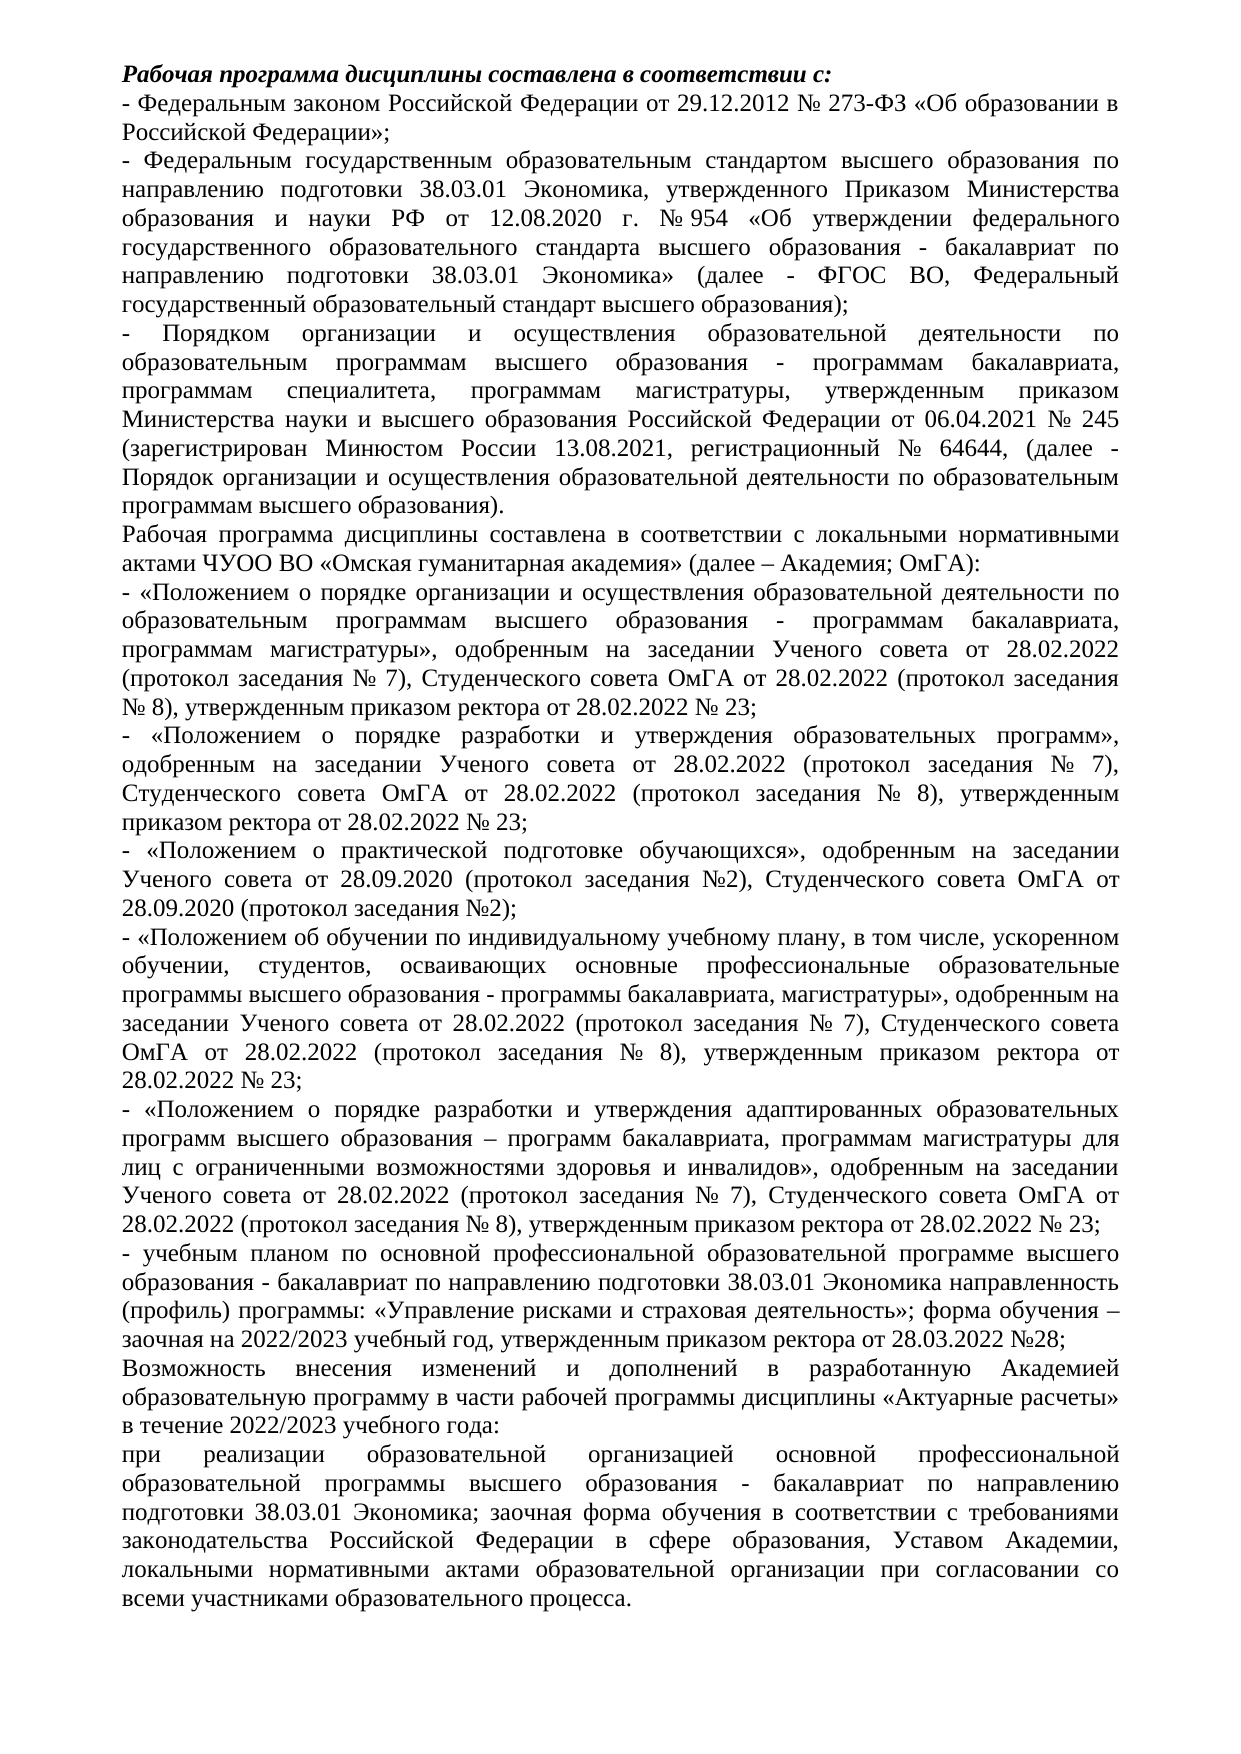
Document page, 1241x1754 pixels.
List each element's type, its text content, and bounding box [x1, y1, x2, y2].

table_cell - Федеральным законом Российской Федерации от 29.12.2012 № 273-ФЗ «Об образовании в Российской Федерации»; - Федеральным государственным образовательным стандартом высшего образования по направлению подготовки 38.03.01 Экономика, утвержденного Приказом Министерства образования и науки РФ от 12.08.2020 г. № 954 «Об утверждении федерального государственного образовательного стандарта высшего образования - бакалавриат по направлению подготовки 38.03.01 Экономика» (далее - ФГОС ВО, Федеральный государственный образовательный стандарт высшего образования); - Порядком организации и осуществления образовательной деятельности по образовательным программам высшего образования - программам бакалавриата, программам специалитета, программам магистратуры, утвержденным приказом Министерства науки и высшего образования Российской Федерации от 06.04.2021 № 245 (зарегистрирован Минюстом России 13.08.2021, регистрационный № 64644, (далее - Порядок организации и осуществления образовательной деятельности по образовательным программам высшего образования). Рабочая программа дисциплины составлена в соответствии с локальными нормативными актами ЧУОО ВО «Омская гуманитарная академия» (далее – Академия; ОмГА): - «Положением о порядке организации и осуществления образовательной деятельности по образовательным программам высшего образования - программам бакалавриата, программам магистратуры», одобренным на заседании Ученого совета от 28.02.2022 (протокол заседания № 7), Студенческого совета ОмГА от 28.02.2022 (протокол заседания № 8), утвержденным приказом ректора от 28.02.2022 № 23; - «Положением о порядке разработки и утверждения образовательных программ», одобренным на заседании Ученого совета от 28.02.2022 (протокол заседания № 7), Студенческого совета ОмГА от 28.02.2022 (протокол заседания № 8), утвержденным приказом ректора от 28.02.2022 № 23; - «Положением о практической подготовке обучающихся», одобренным на заседании Ученого совета от 28.09.2020 (протокол заседания №2), Студенческого совета ОмГА от 28.09.2020 (протокол заседания №2); - «Положением об обучении по индивидуальному учебному плану, в том числе, ускоренном обучении, студентов, осваивающих основные профессиональные образовательные программы высшего образования - программы бакалавриата, магистратуры», одобренным на заседании Ученого совета от 28.02.2022 (протокол заседания № 7), Студенческого совета ОмГА от 28.02.2022 (протокол заседания № 8), утвержденным приказом ректора от 28.02.2022 № 23; - «Положением о порядке разработки и утверждения адаптированных образовательных программ высшего образования – программ бакалавриата, программам магистратуры для лиц с ограниченными возможностями здоровья и инвалидов», одобренным на заседании Ученого совета от 28.02.2022 (протокол заседания № 7), Студенческого совета ОмГА от 28.02.2022 (протокол заседания № 8), утвержденным приказом ректора от 28.02.2022 № 23; - учебным планом по основной профессиональной образовательной программе высшего образования - бакалавриат по направлению подготовки 38.03.01 Экономика направленность (профиль) программы: «Управление рисками и страховая деятельность»; форма обучения – заочная на 2022/2023 учебный год, утвержденным приказом ректора от 28.03.2022 №28; Возможность внесения изменений и дополнений в разработанную Академией образовательную программу в части рабочей программы дисциплины «Актуарные расчеты» в течение 2022/2023 учебного года: при реализации образовательной организацией основной профессиональной образовательной программы высшего образования - бакалавриат по направлению подготовки 38.03.01 Экономика; заочная форма обучения в соответствии с требованиями законодательства Российской Федерации в сфере образования, Уставом Академии, локальными нормативными актами образовательной организации при согласовании со всеми участниками образовательного процесса. [118, 88, 1124, 1639]
table_header Рабочая программа дисциплины составлена в соответствии с: [118, 59, 1124, 88]
